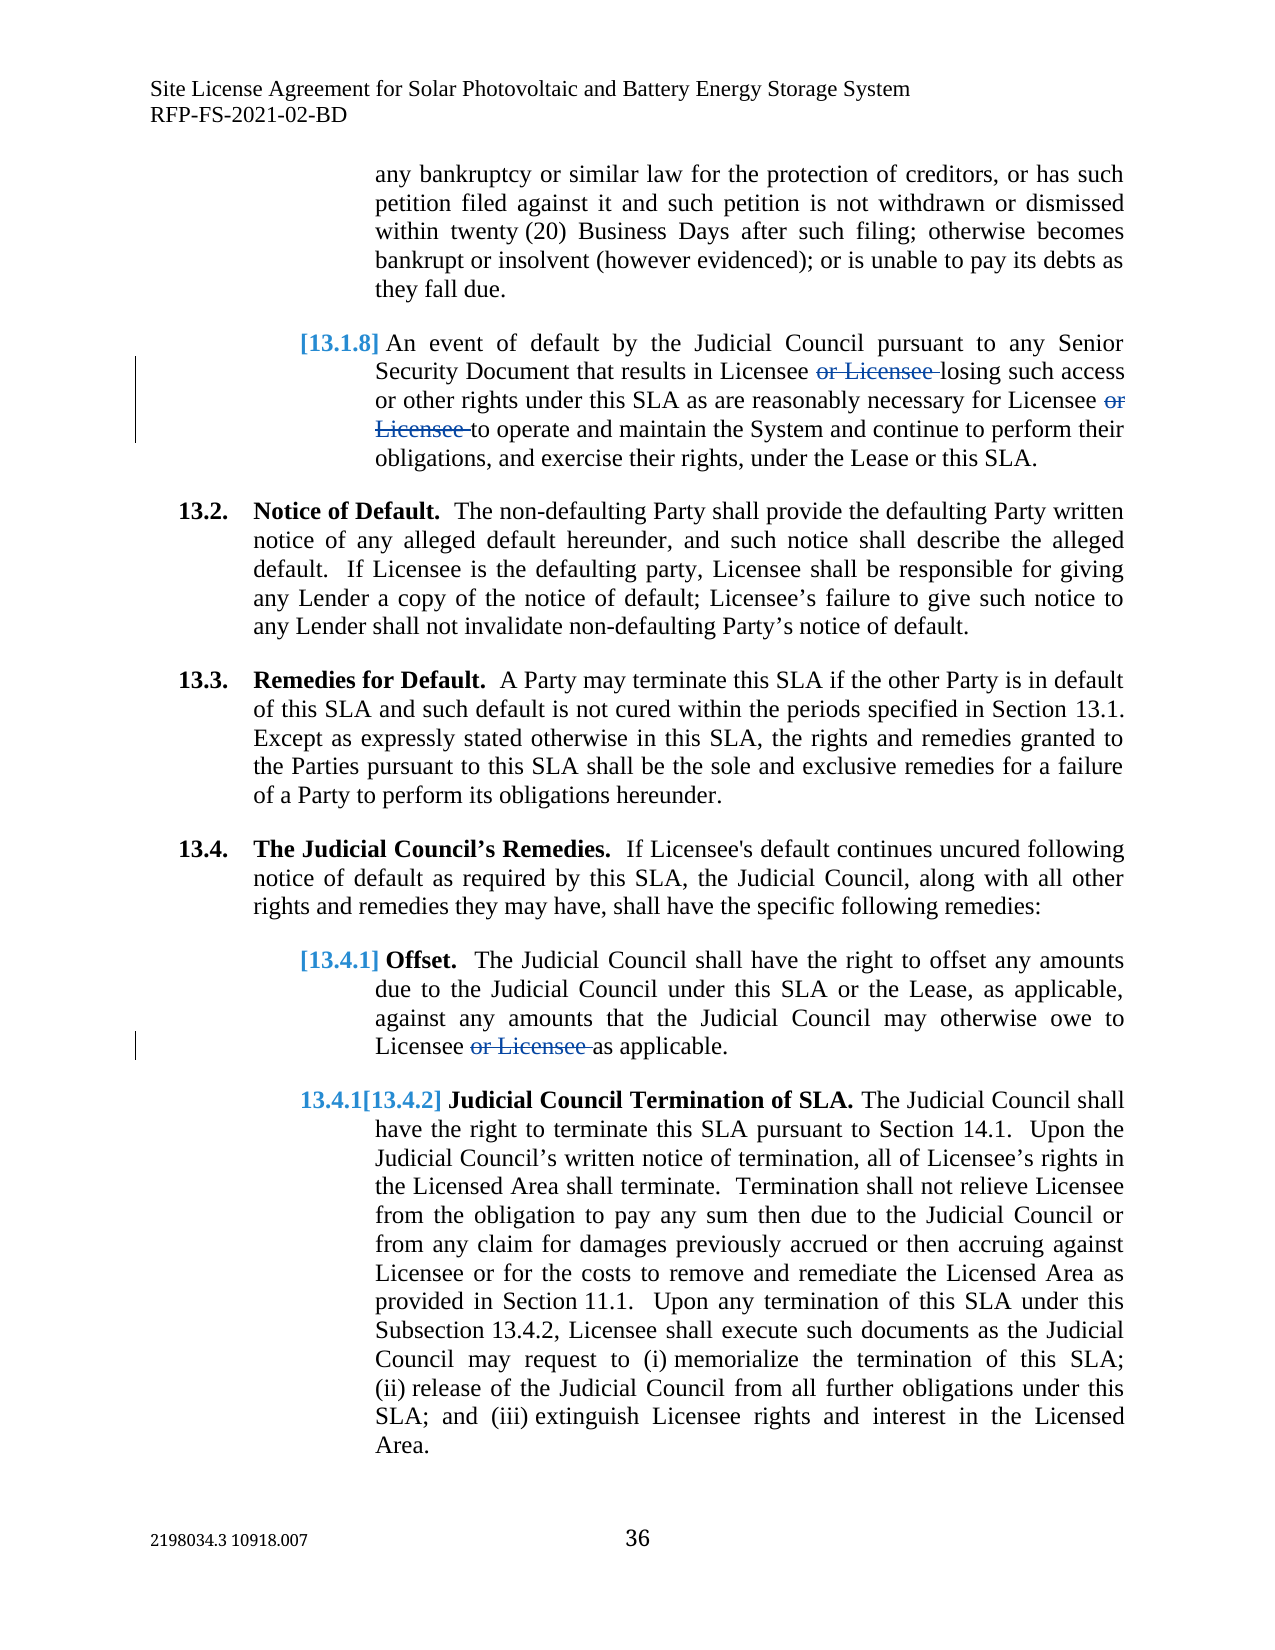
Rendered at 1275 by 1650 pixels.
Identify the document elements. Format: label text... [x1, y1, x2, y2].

subtitle Remedies for Default. A Party may terminate this SLA if the other Party is in default of this SLA and such default is not cured within the periods specified in Section 13.1. Except as expressly stated otherwise in this SLA, the rights and remedies granted to the Parties pursuant to this SLA shall be the sole and exclusive remedies for a failure of a Party to perform its obligations hereunder. [178, 665, 1125, 809]
subtitle Offset. The Judicial Council shall have the right to offset any amounts due to the Judicial Council under this SLA or the Lease, as applicable, against any amounts that the Judicial Council may otherwise owe to Licensee as applicable. [300, 945, 1125, 1060]
subtitle Judicial Council Termination of SLA. The Judicial Council shall have the right to terminate this SLA pursuant to Section 14.1. Upon the Judicial Council’s written notice of termination, all of Licensee’s rights in the Licensed Area shall terminate. Termination shall not relieve Licensee from the obligation to pay any sum then due to the Judicial Council or from any claim for damages previously accrued or then accruing against Licensee or for the costs to remove and remediate the Licensed Area as provided in Section 11.1. Upon any termination of this SLA under this Subsection 13.4.2, Licensee shall execute such documents as the Judicial Council may request to (i) memorialize the termination of this SLA; (ii) release of the Judicial Council from all further obligations under this SLA; and (iii) extinguish Licensee rights and interest in the Licensed Area. [300, 1085, 1125, 1459]
subtitle Notice of Default. The non-defaulting Party shall provide the defaulting Party written notice of any alleged default hereunder, and such notice shall describe the alleged default. If Licensee is the defaulting party, Licensee shall be responsible for giving any Lender a copy of the notice of default; Licensee’s failure to give such notice to any Lender shall not invalidate non-defaulting Party’s notice of default. [178, 496, 1125, 640]
subtitle An event of default by the Judicial Council pursuant to any Senior Security Document that results in Licensee losing such access or other rights under this SLA as are reasonably necessary for Licensee to operate and maintain the System and continue to perform their obligations, and exercise their rights, under the Lease or this SLA. [300, 328, 1125, 471]
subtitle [300, 159, 1125, 303]
subtitle The Judicial Council’s Remedies. If Licensee's default continues uncured following notice of default as required by this SLA, the Judicial Council, along with all other rights and remedies they may have, shall have the specific following remedies: [178, 834, 1125, 920]
